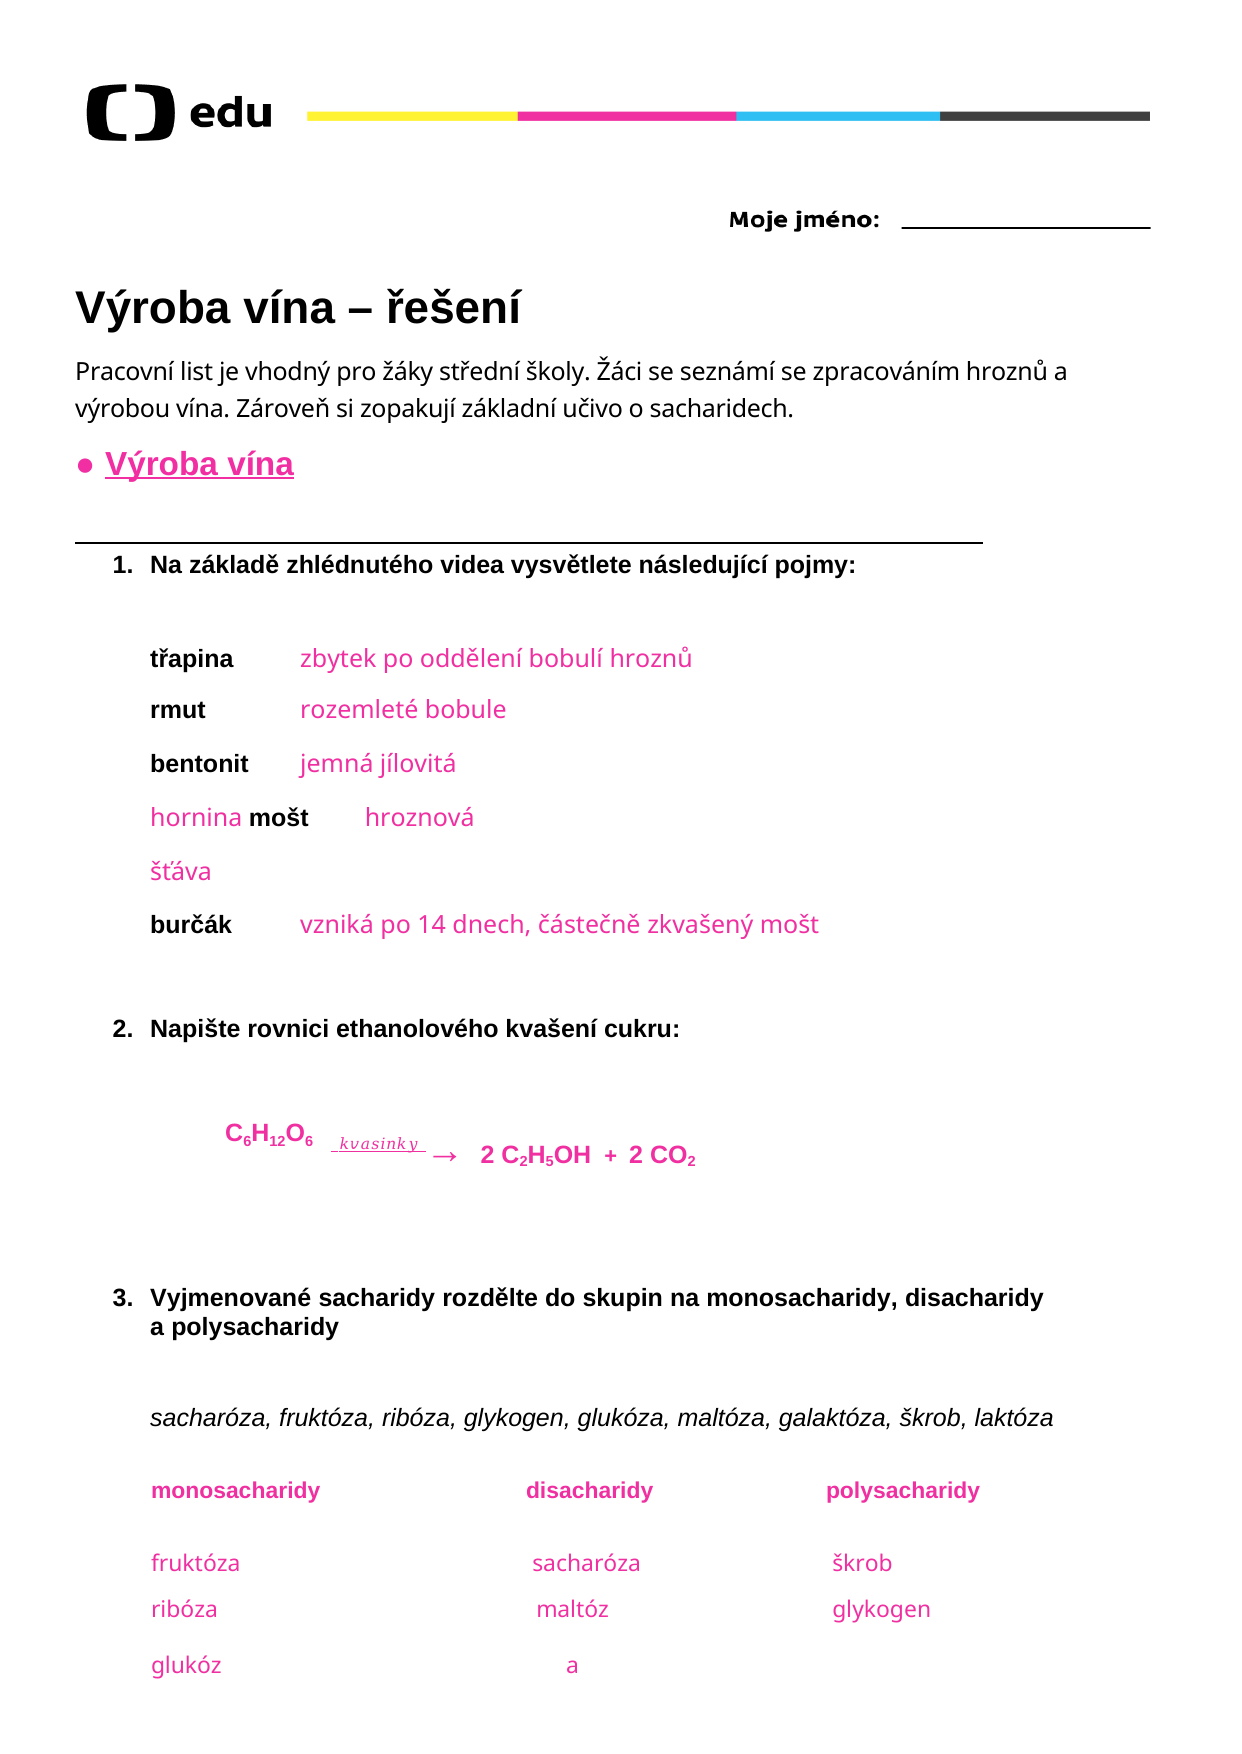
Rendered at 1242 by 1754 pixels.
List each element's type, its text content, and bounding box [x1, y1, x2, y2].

title Výroba vína – řešení [75, 280, 1164, 333]
table_header disacharidy [423, 1478, 739, 1525]
table_cell fruktóza [146, 1525, 423, 1583]
text rmut rozemleté bobule bentonit jemná jílovitá hornina mošt hroznová šťáva [150, 692, 536, 887]
picture [78, 77, 1162, 244]
text burčák vzniká po 14 dnech, částečně zkvašený mošt [150, 907, 1164, 941]
table_header polysacharidy [739, 1478, 985, 1525]
text C6H12O6 [225, 1118, 314, 1152]
subtitle Na základě zhlédnutého videa vysvětlete následující pojmy: [112, 550, 1164, 579]
subtitle Vyjmenované sacharidy rozdělte do skupin na monosacharidy, disacharidy a polysacharidy [112, 1283, 1062, 1341]
table_cell sacharóza [423, 1525, 739, 1583]
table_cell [146, 1584, 423, 1714]
subtitle třapina zbytek po oddělení bobulí hroznů [150, 641, 1164, 675]
subtitle Napište rovnici ethanolového kvašení cukru: [112, 1014, 1164, 1043]
text sacharóza, fruktóza, ribóza, glykogen, glukóza, maltóza, galaktóza, škrob, laktóza [150, 1403, 1164, 1432]
subtitle Pracovní list je vhodný pro žáky střední školy. Žáci se seznámí se zpracováním hroznů a výrobou vína. Zároveň si zopakují základní učivo o sacharidech. [75, 354, 1164, 425]
list Výroba vína [75, 444, 1164, 482]
table_cell maltóza laktóza [423, 1584, 739, 1714]
table_cell škrob [739, 1525, 985, 1583]
table_header monosacharidy [146, 1478, 423, 1525]
text 𝑘𝑣𝑎𝑠𝑖𝑛𝑘𝑦 → 2 C2H5OH + 2 CO2 [331, 1127, 1164, 1171]
table_cell glykogen [739, 1584, 985, 1714]
